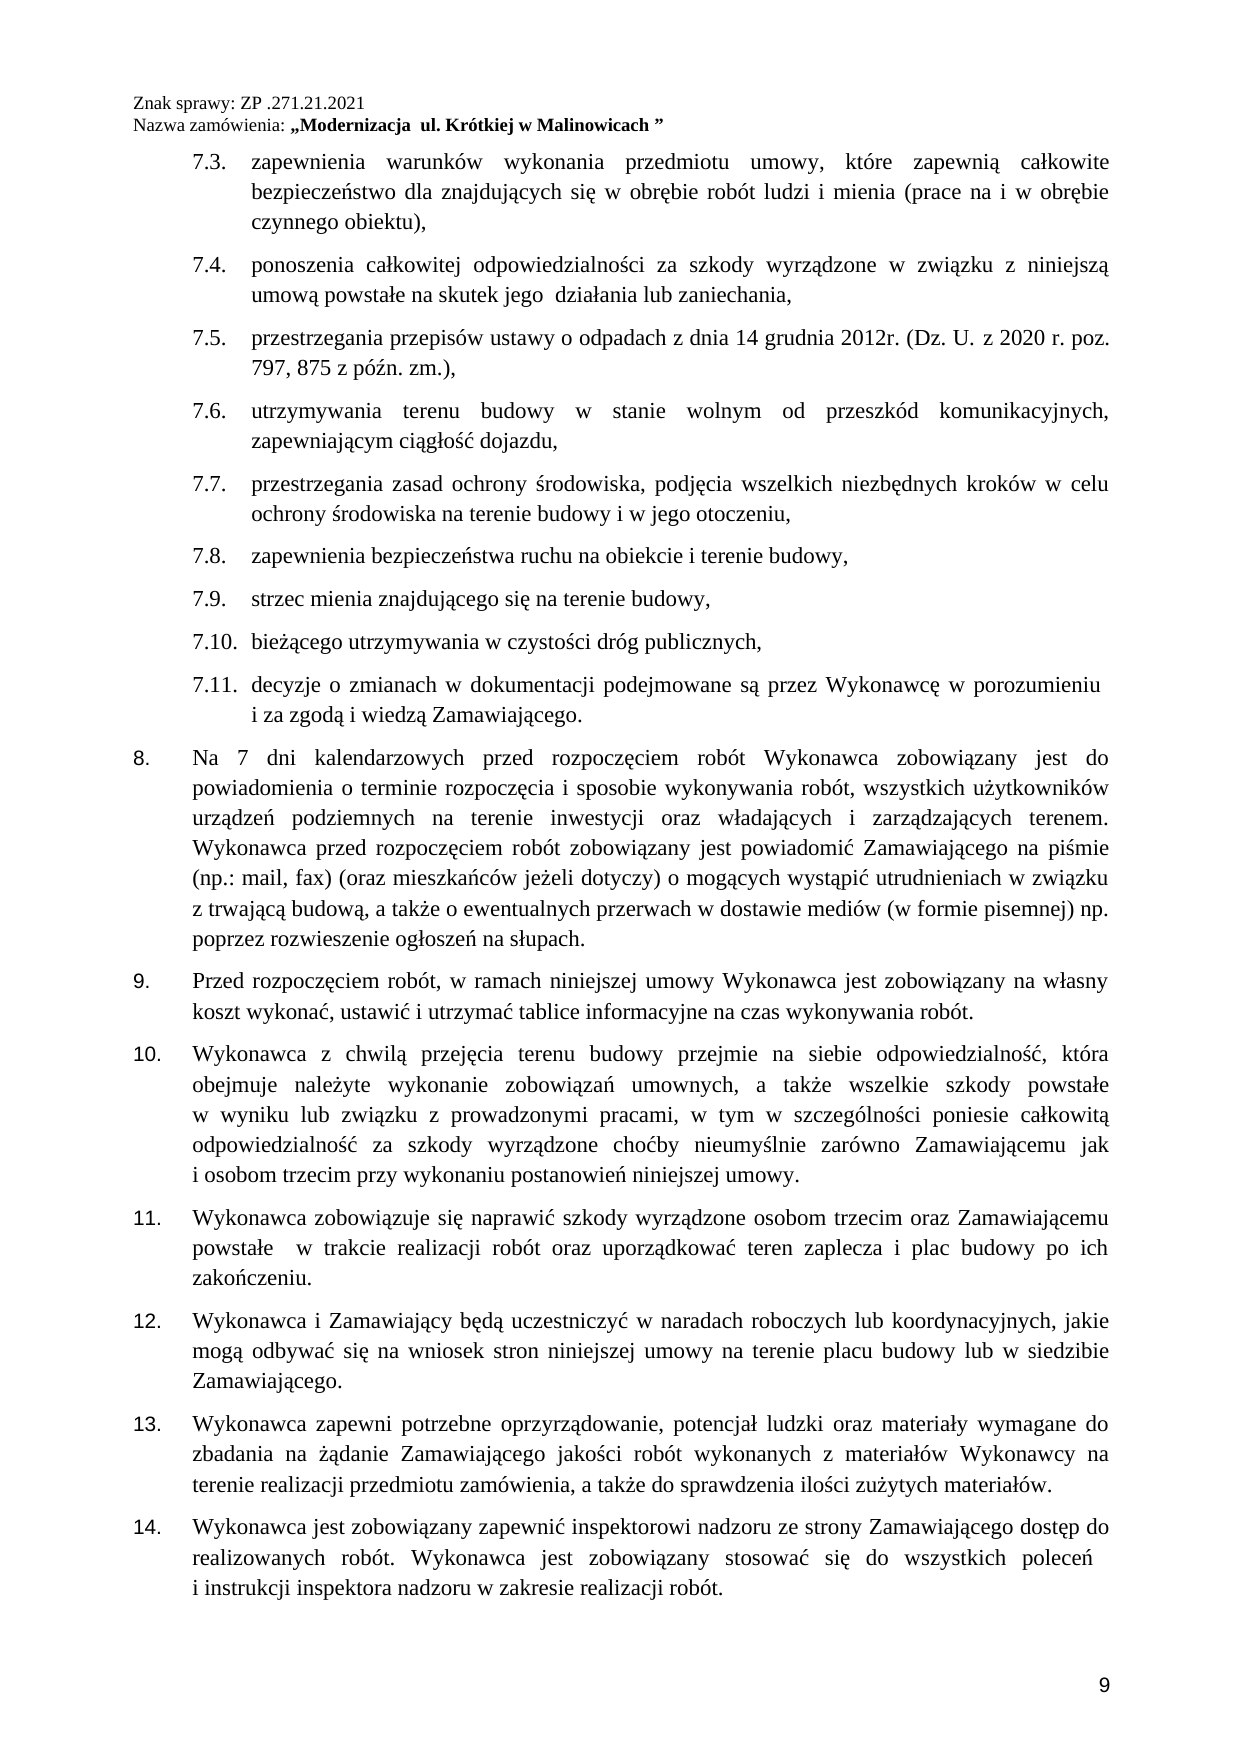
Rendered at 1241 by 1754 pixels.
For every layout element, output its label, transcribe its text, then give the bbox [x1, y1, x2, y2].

list ponoszenia całkowitej odpowiedzialności za szkody wyrządzone w związku z niniejszą umową powstałe na skutek jego działania lub zaniechania, [192, 251, 1110, 307]
list Wykonawca zobowiązuje się naprawić szkody wyrządzone osobom trzecim oraz Zamawiającemu powstałe w trakcie realizacji robót oraz uporządkować teren zaplecza i plac budowy po ich zakończeniu. [133, 1204, 1110, 1291]
list przestrzegania przepisów ustawy o odpadach z dnia 14 grudnia 2012r. (Dz. U. z 2020 r. poz. 797, 875 z późn. zm.), [192, 324, 1110, 380]
list Na 7 dni kalendarzowych przed rozpoczęciem robót Wykonawca zobowiązany jest do powiadomienia o terminie rozpoczęcia i sposobie wykonywania robót, wszystkich użytkowników urządzeń podziemnych na terenie inwestycji oraz władających i zarządzających terenem. Wykonawca przed rozpoczęciem robót zobowiązany jest powiadomić Zamawiającego na piśmie (np.: mail, fax) (oraz mieszkańców jeżeli dotyczy) o mogących wystąpić utrudnieniach w związku z trwającą budową, a także o ewentualnych przerwach w dostawie mediów (w formie pisemnej) np. poprzez rozwieszenie ogłoszeń na słupach. [133, 743, 1110, 951]
list przestrzegania zasad ochrony środowiska, podjęcia wszelkich niezbędnych kroków w celu ochrony środowiska na terenie budowy i w jego otoczeniu, [192, 469, 1110, 526]
list bieżącego utrzymywania w czystości dróg publicznych, [192, 628, 1110, 654]
list Wykonawca z chwilą przejęcia terenu budowy przejmie na siebie odpowiedzialność, która obejmuje należyte wykonanie zobowiązań umownych, a także wszelkie szkody powstałe w wyniku lub związku z prowadzonymi pracami, w tym w szczególności poniesie całkowitą odpowiedzialność za szkody wyrządzone choćby nieumyślnie zarówno Zamawiającemu jak i osobom trzecim przy wykonaniu postanowień niniejszej umowy. [133, 1040, 1110, 1188]
list Wykonawca jest zobowiązany zapewnić inspektorowi nadzoru ze strony Zamawiającego dostęp do realizowanych robót. Wykonawca jest zobowiązany stosować się do wszystkich poleceń i instrukcji inspektora nadzoru w zakresie realizacji robót. [133, 1513, 1110, 1600]
list Wykonawca zapewni potrzebne oprzyrządowanie, potencjał ludzki oraz materiały wymagane do zbadania na żądanie Zamawiającego jakości robót wykonanych z materiałów Wykonawcy na terenie realizacji przedmiotu zamówienia, a także do sprawdzenia ilości zużytych materiałów. [133, 1410, 1110, 1497]
list Przed rozpoczęciem robót, w ramach niniejszej umowy Wykonawca jest zobowiązany na własny koszt wykonać, ustawić i utrzymać tablice informacyjne na czas wykonywania robót. [133, 967, 1110, 1024]
list strzec mienia znajdującego się na terenie budowy, [192, 585, 1110, 612]
list utrzymywania terenu budowy w stanie wolnym od przeszkód komunikacyjnych, zapewniającym ciągłość dojazdu, [192, 397, 1110, 453]
list zapewnienia warunków wykonania przedmiotu umowy, które zapewnią całkowite bezpieczeństwo dla znajdujących się w obrębie robót ludzi i mienia (prace na i w obrębie czynnego obiektu), [192, 148, 1110, 234]
list Wykonawca i Zamawiający będą uczestniczyć w naradach roboczych lub koordynacyjnych, jakie mogą odbywać się na wniosek stron niniejszej umowy na terenie placu budowy lub w siedzibie Zamawiającego. [133, 1307, 1110, 1394]
list zapewnienia bezpieczeństwa ruchu na obiekcie i terenie budowy, [192, 542, 1110, 569]
list decyzje o zmianach w dokumentacji podejmowane są przez Wykonawcę w porozumieniu i za zgodą i wiedzą Zamawiającego. [192, 671, 1110, 727]
